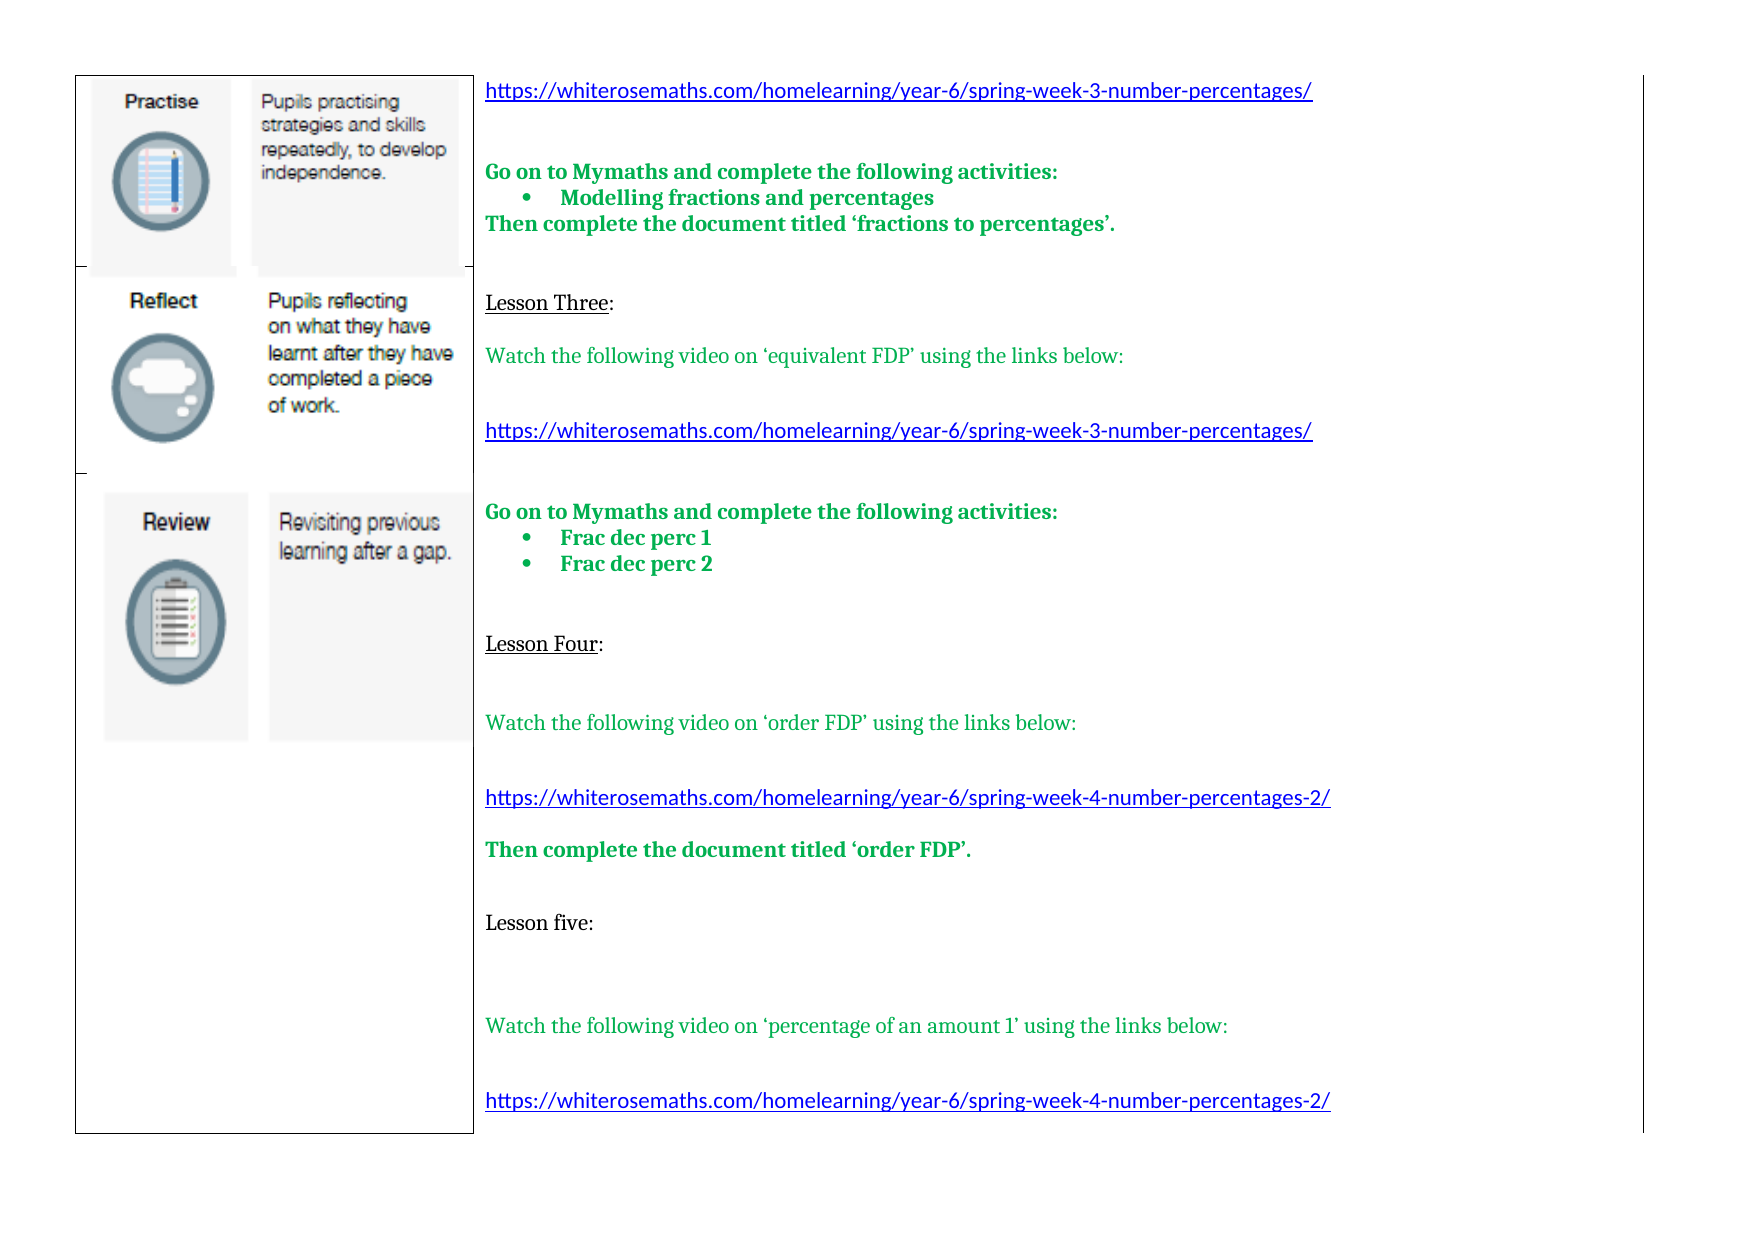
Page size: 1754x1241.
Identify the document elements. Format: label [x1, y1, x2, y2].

table_cell [465, 267, 473, 473]
table_cell [76, 267, 86, 473]
table_cell [76, 76, 86, 266]
table_cell [459, 76, 473, 266]
table_cell [76, 474, 473, 1133]
